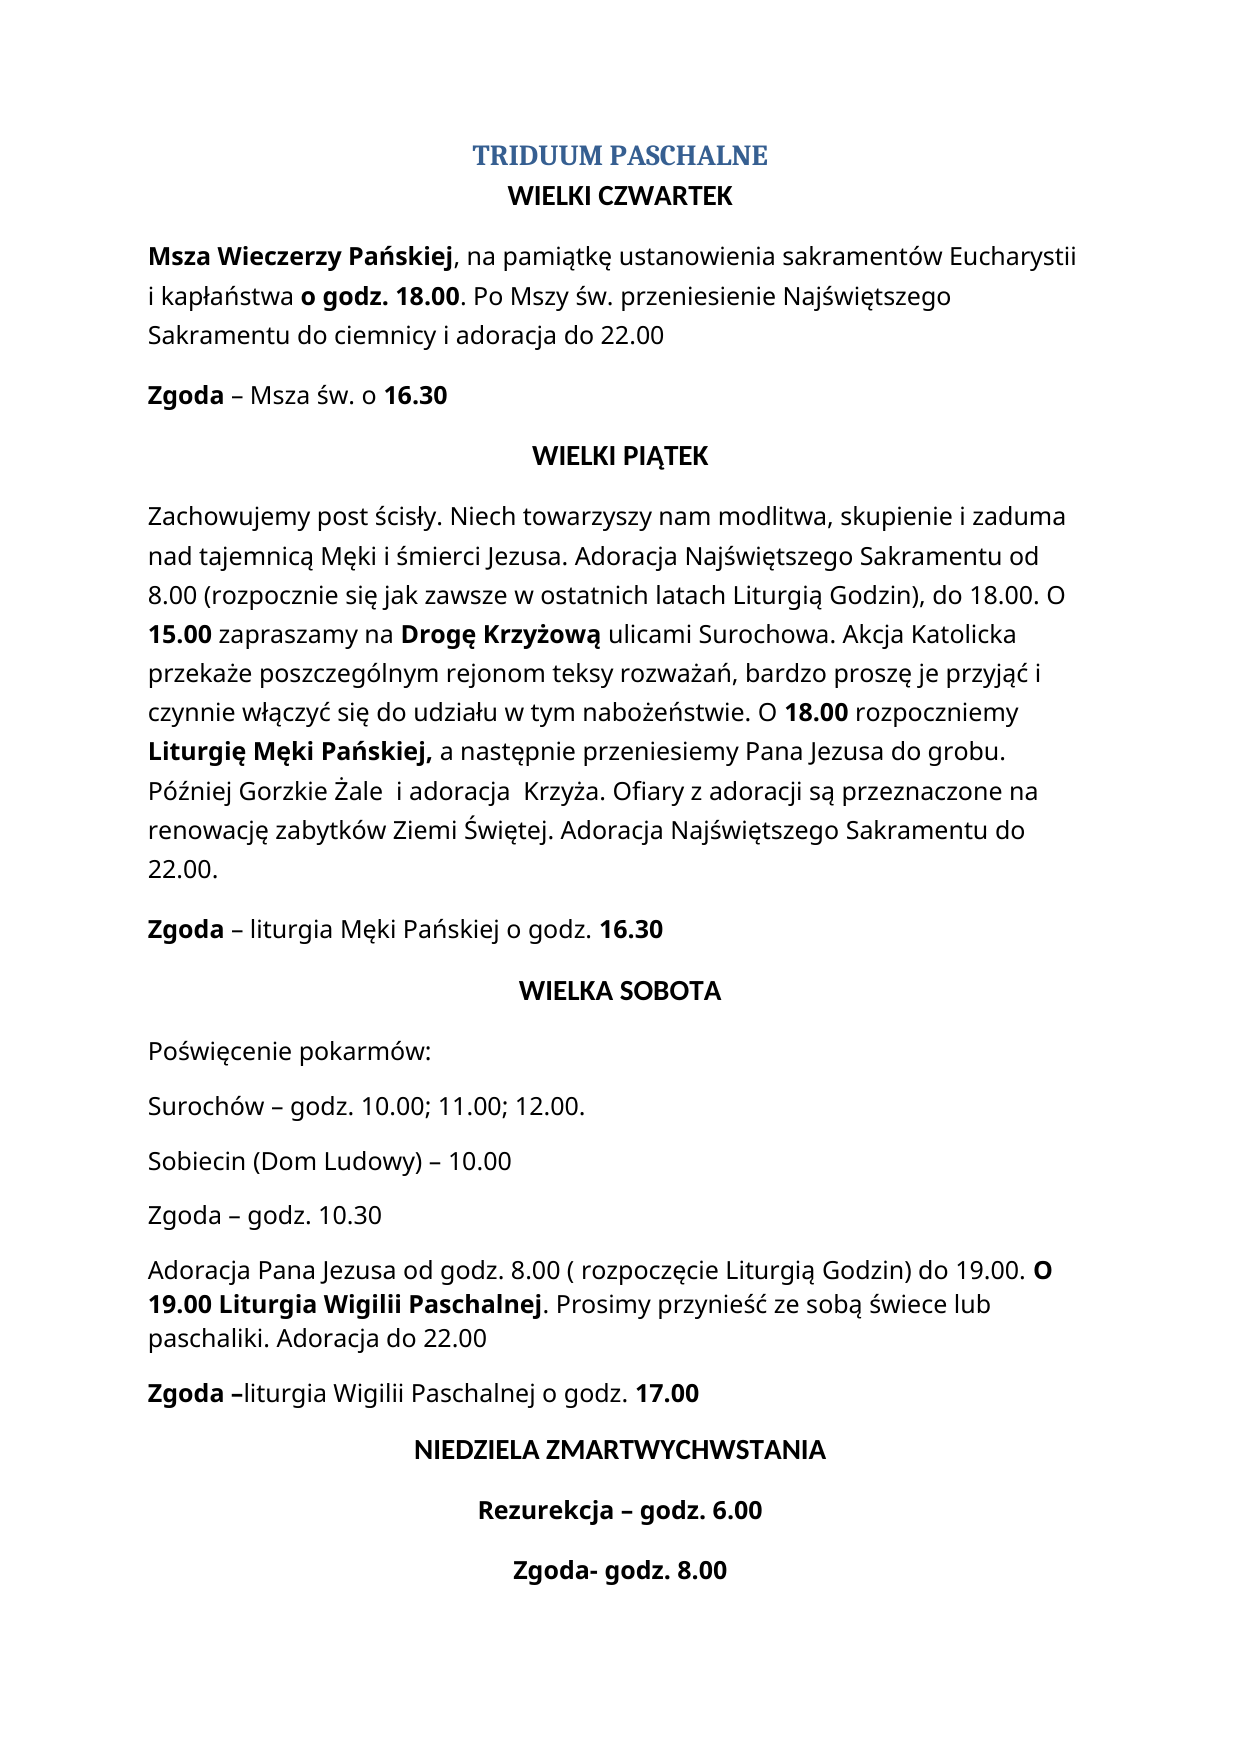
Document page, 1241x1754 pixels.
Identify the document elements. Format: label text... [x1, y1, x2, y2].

text Zgoda – Msza św. o 16.30 [148, 377, 1093, 411]
text WIELKI CZWARTEK [148, 177, 1093, 213]
text Zgoda –liturgia Wigilii Paschalnej o godz. 17.00 [148, 1376, 1093, 1410]
text NIEDZIELA ZMARTWYCHWSTANIA [148, 1431, 1093, 1466]
text Zgoda – liturgia Męki Pańskiej o godz. 16.30 [148, 912, 1093, 946]
text Msza Wieczerzy Pańskiej, na pamiątkę ustanowienia sakramentów Eucharystii i kapłaństwa o godz. 18.00. Po Mszy św. przeniesienie Najświętszego Sakramentu do ciemnicy i adoracja do 22.00 [148, 239, 1093, 351]
text WIELKA SOBOTA [148, 972, 1093, 1007]
text Sobiecin (Dom Ludowy) – 10.00 [148, 1143, 1093, 1177]
subtitle TRIDUUM PASCHALNE [148, 139, 1093, 172]
text Poświęcenie pokarmów: [148, 1033, 1093, 1067]
text Adoracja Pana Jezusa od godz. 8.00 ( rozpoczęcie Liturgią Godzin) do 19.00. O 19.00 Liturgia Wigilii Paschalnej. Prosimy przynieść ze sobą świece lub paschaliki. Adoracja do 22.00 [148, 1253, 1093, 1355]
text Zachowujemy post ścisły. Niech towarzyszy nam modlitwa, skupienie i zaduma nad tajemnicą Męki i śmierci Jezusa. Adoracja Najświętszego Sakramentu od 8.00 (rozpocznie się jak zawsze w ostatnich latach Liturgią Godzin), do 18.00. O 15.00 zapraszamy na Drogę Krzyżową ulicami Surochowa. Akcja Katolicka przekaże poszczególnym rejonom teksy rozważań, bardzo proszę je przyjąć i czynnie włączyć się do udziału w tym nabożeństwie. O 18.00 rozpoczniemy Liturgię Męki Pańskiej, a następnie przeniesiemy Pana Jezusa do grobu. Później Gorzkie Żale i adoracja Krzyża. Ofiary z adoracji są przeznaczone na renowację zabytków Ziemi Świętej. Adoracja Najświętszego Sakramentu do 22.00. [148, 499, 1093, 886]
text Surochów – godz. 10.00; 11.00; 12.00. [148, 1088, 1093, 1122]
text WIELKI PIĄTEK [148, 437, 1093, 473]
text Zgoda – godz. 10.30 [148, 1198, 1093, 1232]
text Zgoda- godz. 8.00 [148, 1553, 1093, 1587]
text Rezurekcja – godz. 6.00 [148, 1493, 1093, 1527]
